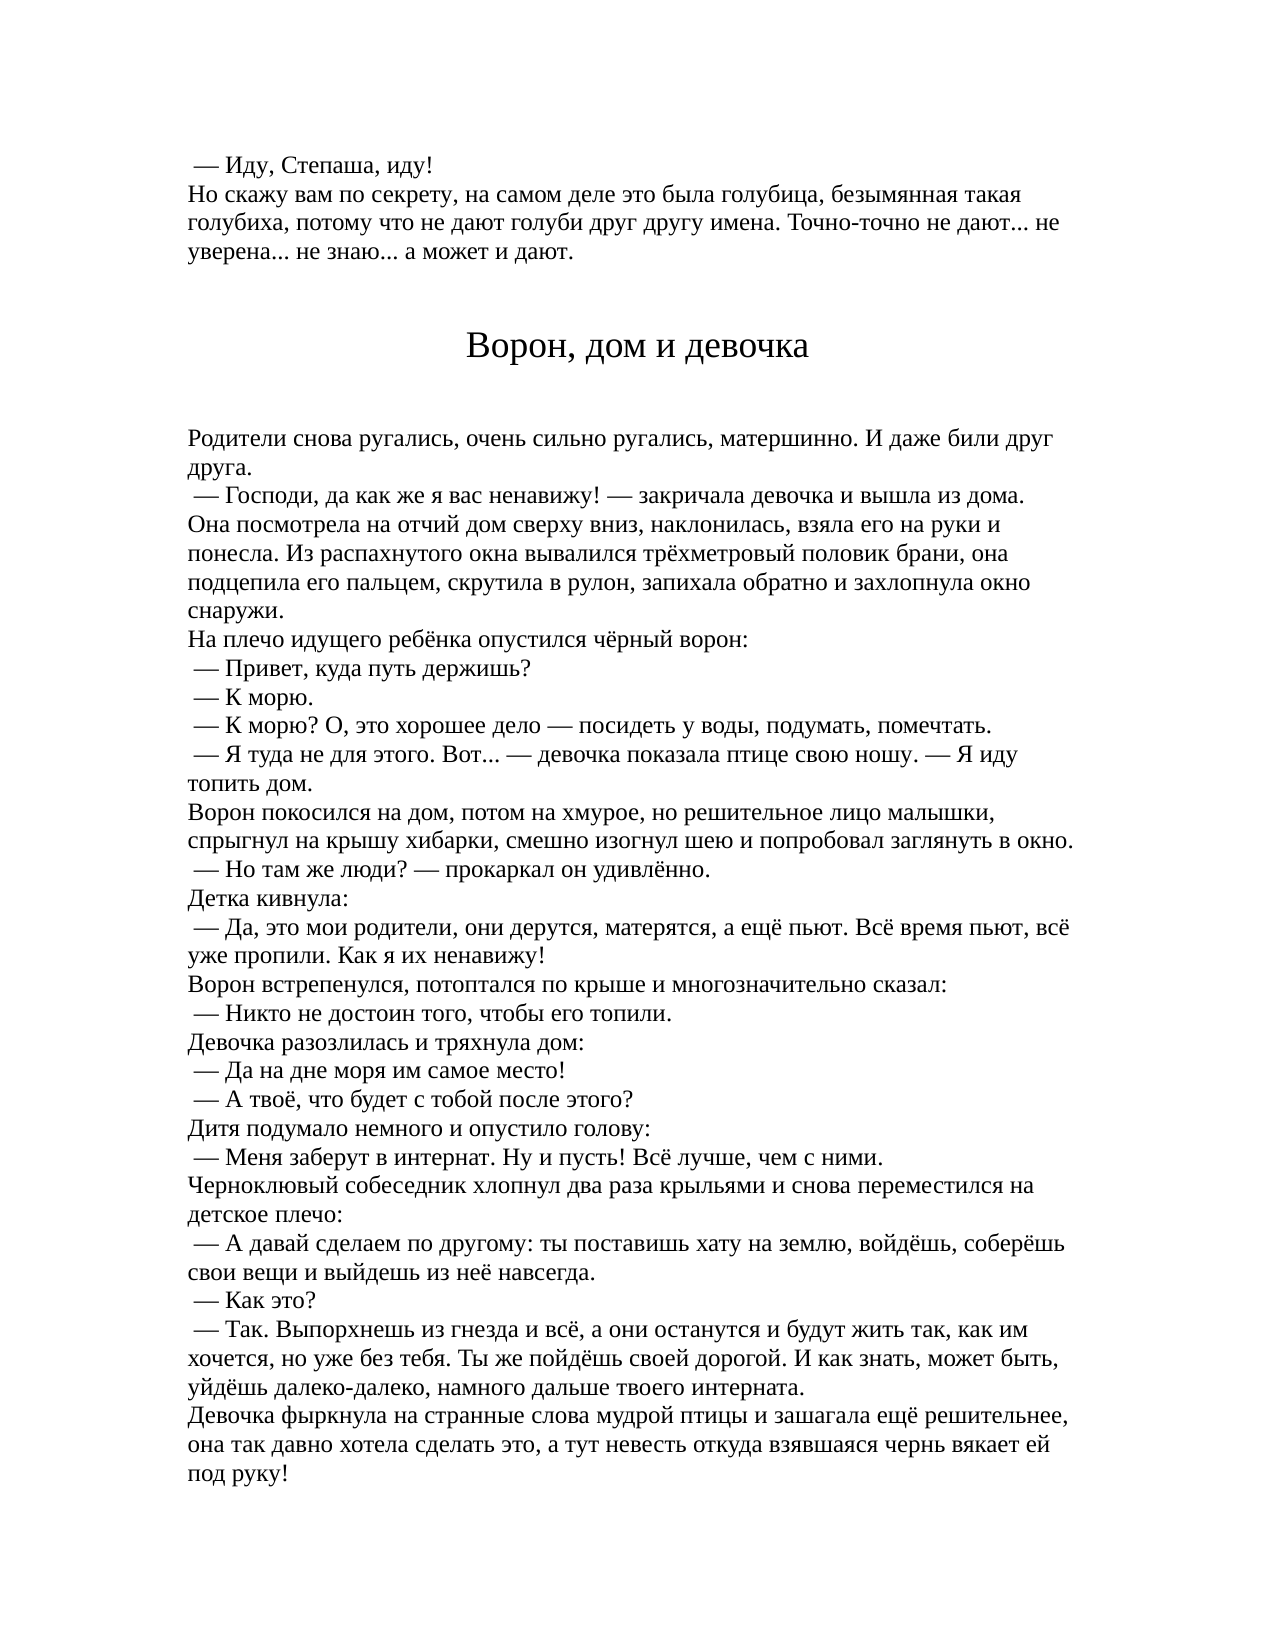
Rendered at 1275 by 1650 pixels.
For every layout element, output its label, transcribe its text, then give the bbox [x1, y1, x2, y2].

text Но скажу вам по секрету, на самом деле это была голубица, безымянная такая голубиха, потому что не дают голуби друг другу имена. Точно-точно не дают... не уверена... не знаю... а может и дают. [187, 179, 1087, 265]
text — Я туда не для этого. Вот... — девочка показала птице свою ношу. — Я иду топить дом. [187, 739, 1087, 797]
text Дитя подумало немного и опустило голову: [187, 1113, 1087, 1142]
text — А давай сделаем по другому: ты поставишь хату на землю, войдёшь, соберёшь свои вещи и выйдешь из неё навсегда. [187, 1228, 1087, 1286]
text — К морю? О, это хорошее дело — посидеть у воды, подумать, помечтать. [187, 711, 1087, 739]
text — Но там же люди? — прокаркал он удивлённо. [187, 854, 1087, 883]
text На плечо идущего ребёнка опустился чёрный ворон: [187, 624, 1087, 653]
text Ворон покосился на дом, потом на хмурое, но решительное лицо малышки, спрыгнул на крышу хибарки, смешно изогнул шею и попробовал заглянуть в окно. [187, 797, 1087, 854]
text — Иду, Степаша, иду! [187, 150, 1087, 179]
text — Да на дне моря им самое место! [187, 1056, 1087, 1084]
text — Так. Выпорхнешь из гнезда и всё, а они останутся и будут жить так, как им хочется, но уже без тебя. Ты же пойдёшь своей дорогой. И как знать, может быть, уйдёшь далеко-далеко, намного дальше твоего интерната. [187, 1314, 1087, 1401]
text Ворон встрепенулся, потоптался по крыше и многозначительно сказал: [187, 969, 1087, 998]
text Девочка фыркнула на странные слова мудрой птицы и зашагала ещё решительнее, она так давно хотела сделать это, а тут невесть откуда взявшаяся чернь вякает ей под руку! [187, 1401, 1087, 1487]
text — К морю. [187, 682, 1087, 711]
text Ворон, дом и девочка [187, 322, 1087, 366]
text Детка кивнула: [187, 883, 1087, 912]
text — Да, это мои родители, они дерутся, матерятся, а ещё пьют. Всё время пьют, всё уже пропили. Как я их ненавижу! [187, 912, 1087, 969]
text — Привет, куда путь держишь? [187, 653, 1087, 682]
text — Меня заберут в интернат. Ну и пусть! Всё лучше, чем с ними. [187, 1142, 1087, 1171]
text — Господи, да как же я вас ненавижу! — закричала девочка и вышла из дома. [187, 481, 1087, 509]
text Родители снова ругались, очень сильно ругались, матершинно. И даже били друг друга. [187, 423, 1087, 481]
text — Никто не достоин того, чтобы его топили. [187, 998, 1087, 1027]
text Она посмотрела на отчий дом сверху вниз, наклонилась, взяла его на руки и понесла. Из распахнутого окна вывалился трёхметровый половик брани, она подцепила его пальцем, скрутила в рулон, запихала обратно и захлопнула окно снаружи. [187, 509, 1087, 624]
text — А твоё, что будет с тобой после этого? [187, 1084, 1087, 1113]
text — Как это? [187, 1286, 1087, 1314]
text Девочка разозлилась и тряхнула дом: [187, 1027, 1087, 1056]
text Черноклювый собеседник хлопнул два раза крыльями и снова переместился на детское плечо: [187, 1171, 1087, 1228]
